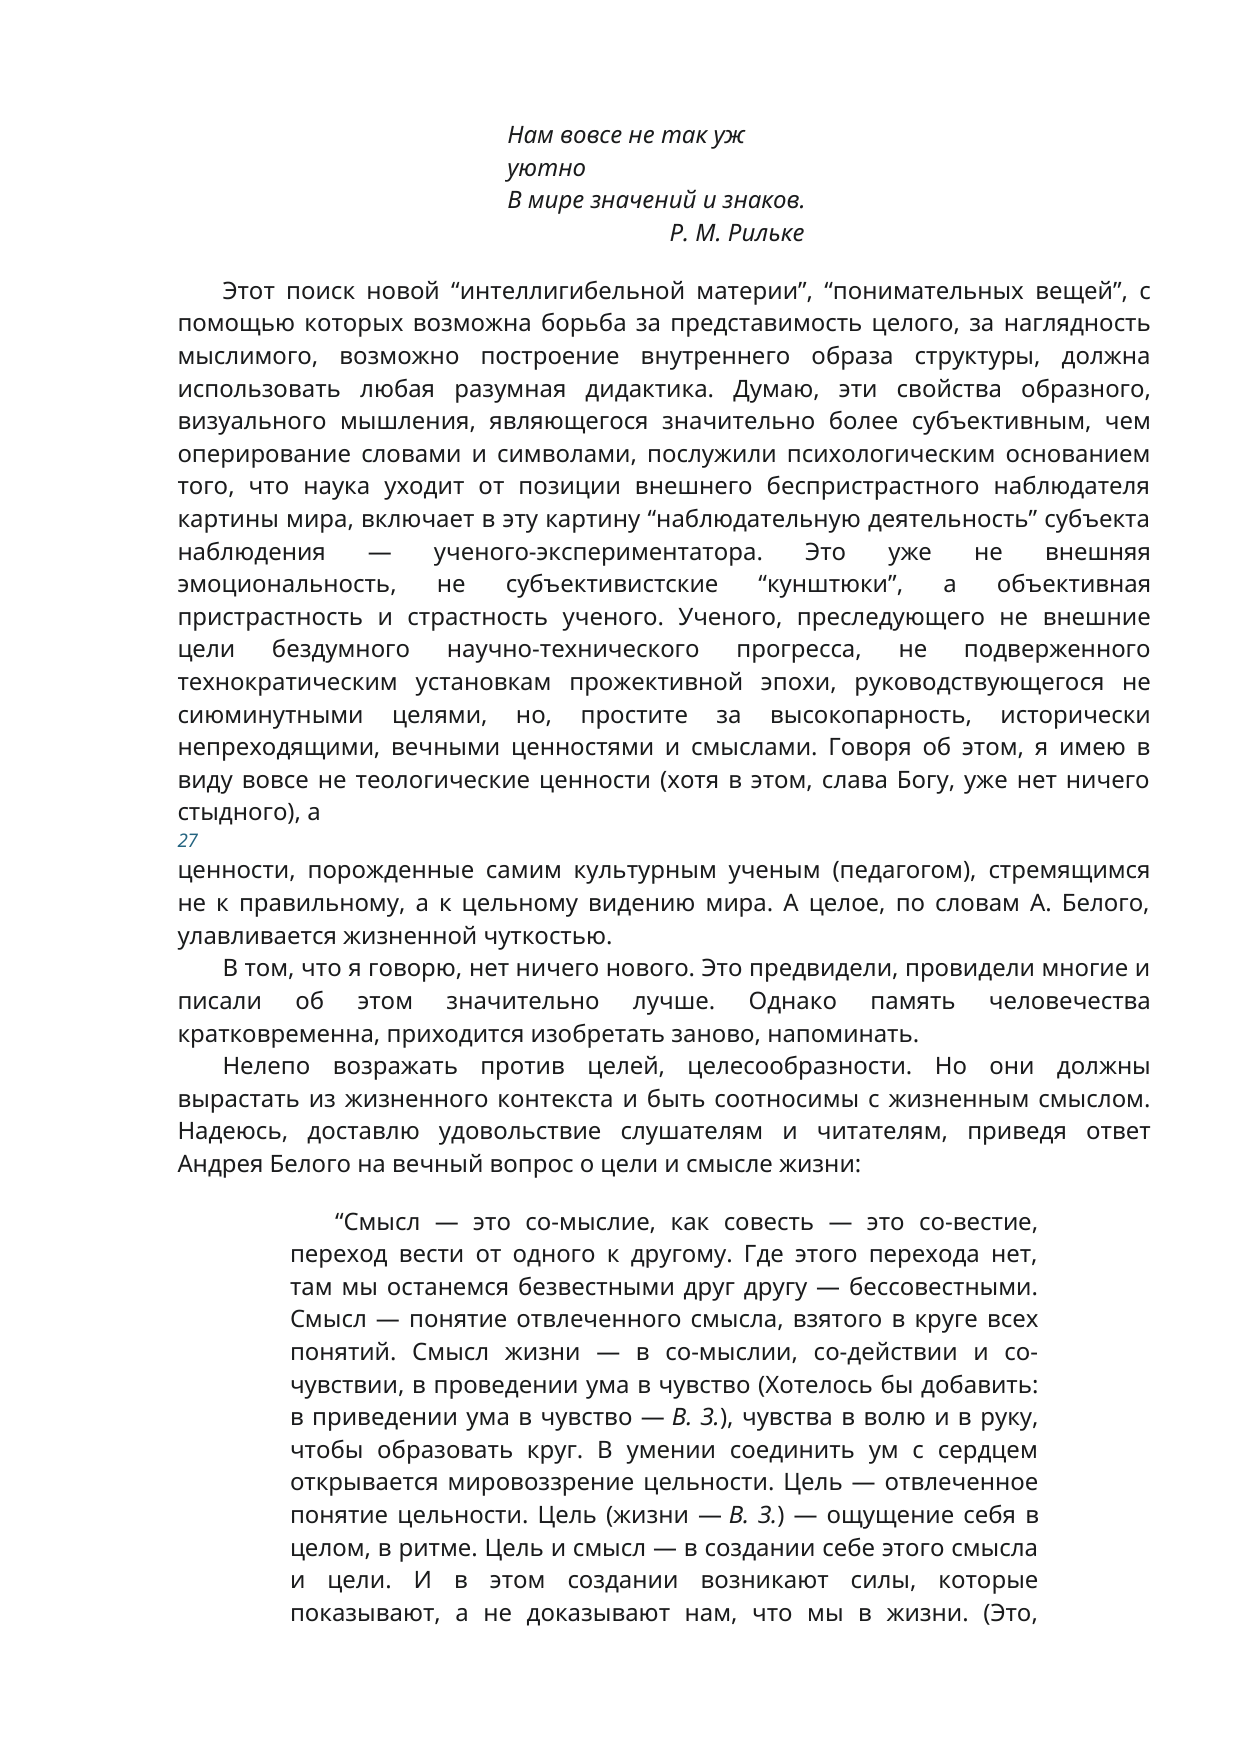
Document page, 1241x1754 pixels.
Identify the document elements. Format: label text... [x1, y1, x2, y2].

text Этот поиск новой “интеллигибельной материи”, “понимательных вещей”, с помощью которых возможна борьба за представимость целого, за наглядность мыслимого, возможно построение внутреннего образа структуры, должна использовать любая разумная дидактика. Думаю, эти свойства образного, визуального мышления, являющегося значительно более субъективным, чем оперирование словами и символами, послужили психологическим основанием того, что наука уходит от позиции внешнего беспристрастного наблюдателя картины мира, включает в эту картину “наблюдательную деятельность” субъекта наблюдения — ученого-экспериментатора. Это уже не внешняя эмоциональность, не субъективистские “кунштюки”, а объективная пристрастность и страстность ученого. Ученого, преследующего не внешние цели бездумного научно-технического прогресса, не подверженного технократическим установкам прожективной эпохи, руководствующегося не сиюминутными целями, но, простите за высокопарность, исторически непреходящими, вечными ценностями и смыслами. Говоря об этом, я имею в виду вовсе не теологические ценности (хотя в этом, слава Богу, уже нет ничего стыдного), а [177, 273, 1152, 828]
text Нелепо возражать против целей, целесообразности. Но они должны вырастать из жизненного контекста и быть соотносимы с жизненным смыслом. Надеюсь, доставлю удовольствие слушателям и читателям, приведя ответ Андрея Белого на вечный вопрос о цели и смысле жизни: [177, 1049, 1152, 1179]
text В том, что я говорю, нет ничего нового. Это предвидели, провидели многие и писали об этом значительно лучше. Однако память человечества кратковременна, приходится изобретать заново, напоминать. [177, 951, 1152, 1049]
text 27 [177, 828, 1152, 853]
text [290, 1204, 1039, 1628]
text ценности, порожденные самим культурным ученым (педагогом), стремящимся не к правильному, а к цельному видению мира. А целое, по словам А. Белого, улавливается жизненной чуткостью. [177, 853, 1152, 951]
table_header Нам вовсе не так уж уютно В мире значений и знаков. Р. М. Рильке [499, 118, 830, 248]
